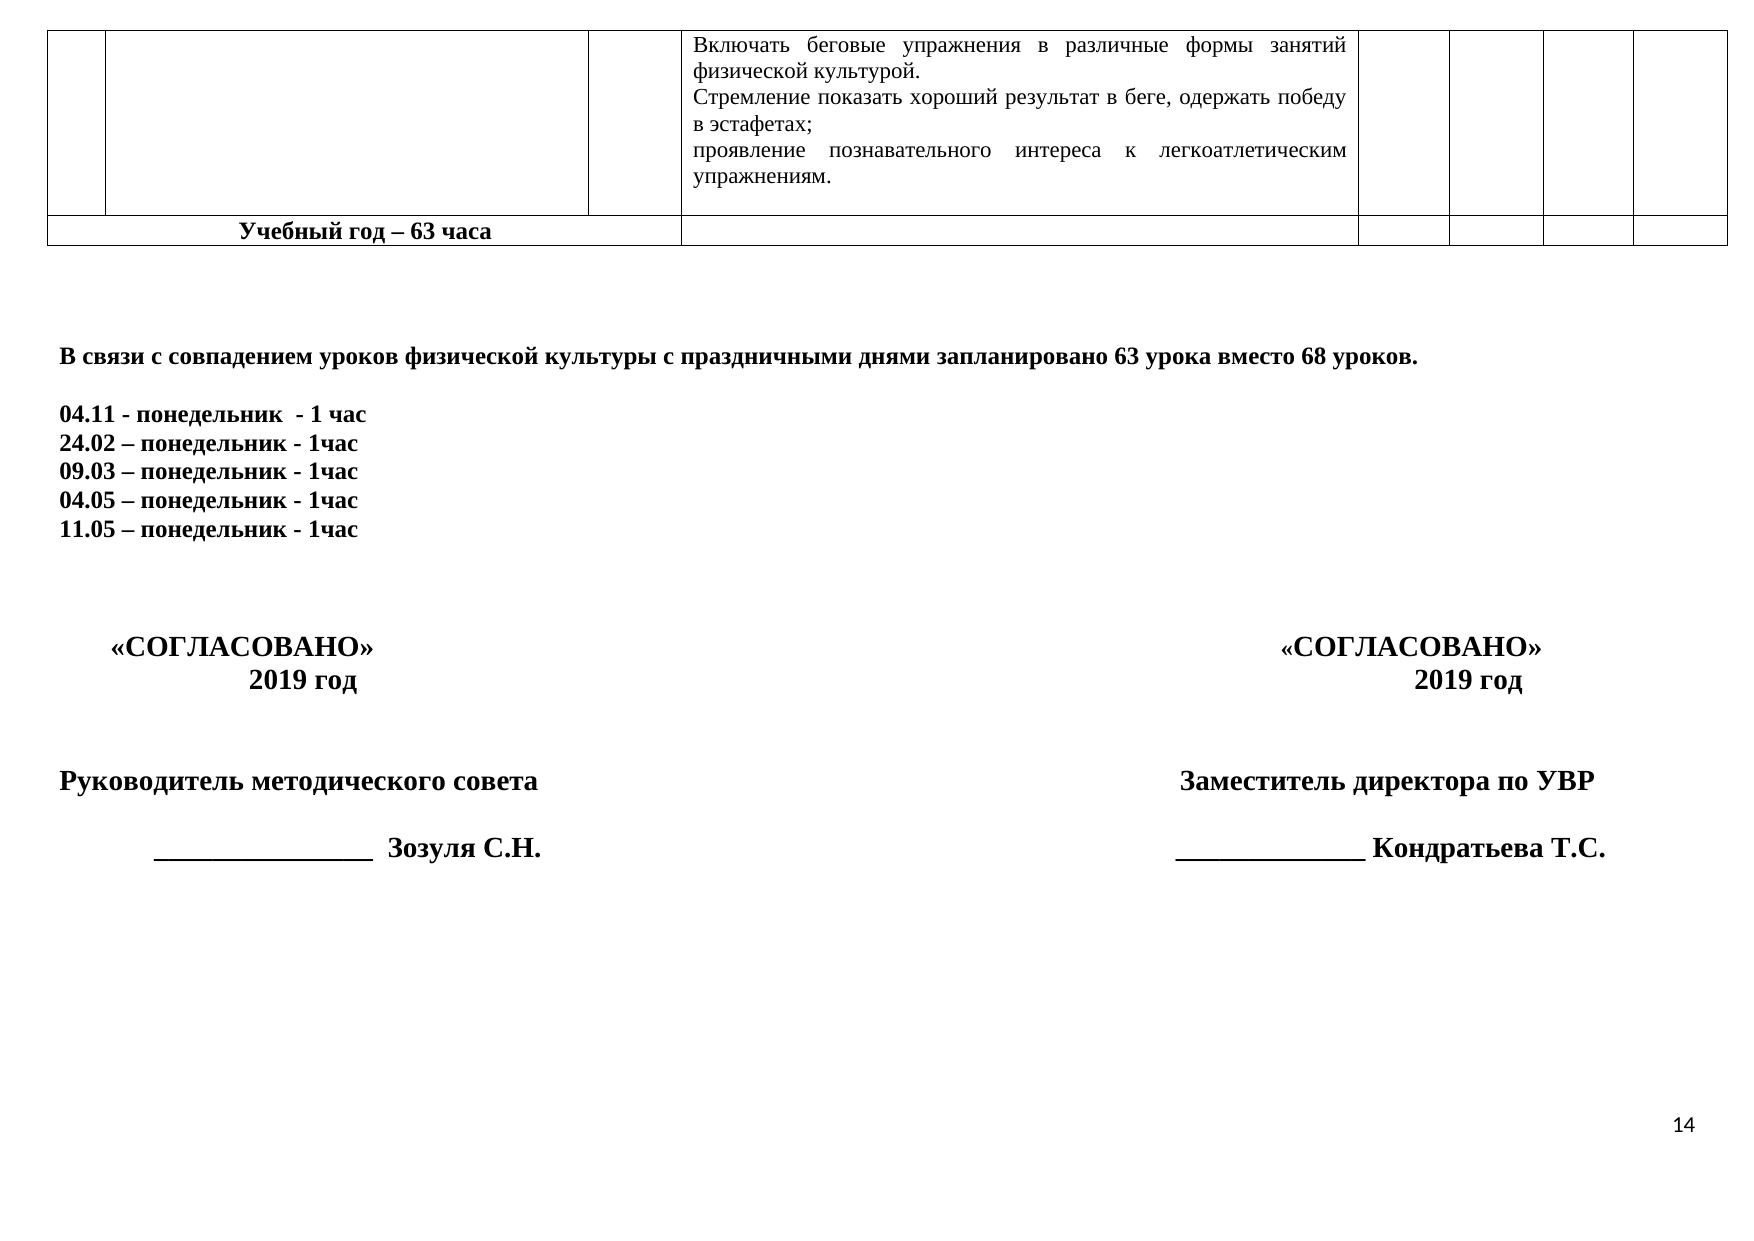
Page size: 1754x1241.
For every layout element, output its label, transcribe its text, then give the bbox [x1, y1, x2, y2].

table_cell [1359, 216, 1449, 245]
text 2019 год 2019 год [59, 662, 1680, 696]
table_cell [682, 216, 1358, 245]
table_cell [589, 31, 681, 215]
table_cell [1634, 216, 1727, 245]
text Руководитель методического совета Заместитель директора по УВР [59, 763, 1680, 797]
text 24.02 – понедельник - 1час [59, 428, 1695, 456]
table_cell [1544, 31, 1633, 215]
table_cell [106, 31, 588, 215]
table_cell [1634, 31, 1727, 215]
table_cell [1450, 31, 1543, 215]
text 04.05 – понедельник - 1час [59, 485, 1695, 514]
text В связи с совпадением уроков физической культуры с праздничными днями запланировано 63 урока вместо 68 уроков. [59, 341, 1695, 370]
text 09.03 – понедельник - 1час [59, 456, 1695, 485]
text «СОГЛАСОВАНО» «СОГЛАСОВАНО» [59, 629, 1680, 662]
table_cell [48, 31, 105, 215]
table_cell [1359, 31, 1449, 215]
text 04.11 - понедельник - 1 час [59, 399, 1695, 428]
table_cell Учебный год – 63 часа [48, 216, 681, 245]
table_cell [1544, 216, 1633, 245]
table_cell [1450, 216, 1543, 245]
text _______________ Зозуля С.Н. _____________ Кондратьева Т.С. [59, 830, 1680, 864]
text 11.05 – понедельник - 1час [59, 514, 1695, 543]
